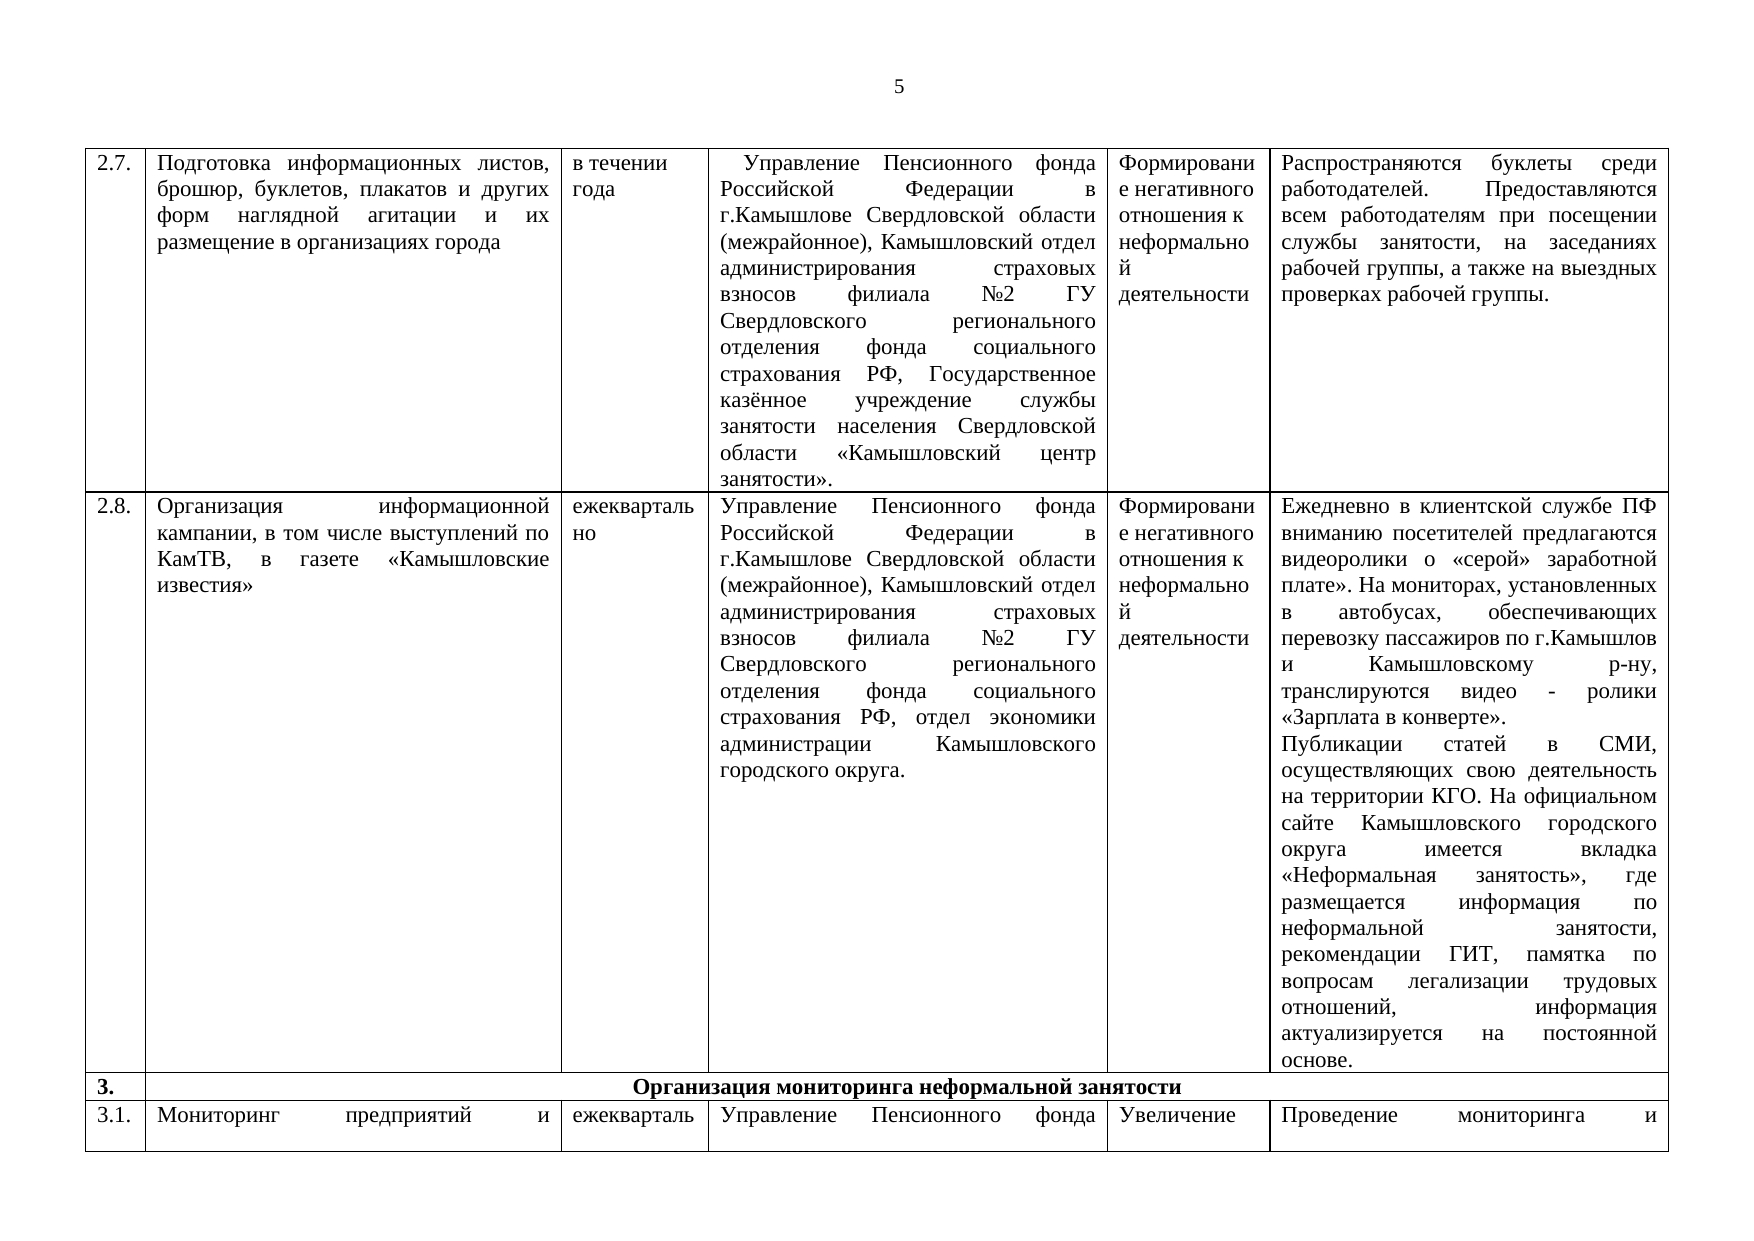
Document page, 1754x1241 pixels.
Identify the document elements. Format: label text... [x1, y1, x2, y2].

table_cell Ежедневно в клиентской службе ПФ вниманию посетителей предлагаются видеоролики о «серой» заработной плате». На мониторах, установленных в автобусах, обеспечивающих перевозку пассажиров по г.Камышлов и Камышловскому р-ну, транслируются видео - ролики «Зарплата в конверте». Публикации статей в СМИ, осуществляющих свою деятельность на территории КГО. На официальном сайте Камышловского городского округа имеется вкладка «Неформальная занятость», где размещается информация по неформальной занятости, рекомендации ГИТ, памятка по вопросам легализации трудовых отношений, информация актуализируется на постоянной основе. [1271, 493, 1668, 1072]
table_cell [1271, 1101, 1668, 1151]
table_cell Организация мониторинга неформальной занятости [146, 1073, 1668, 1099]
table_cell Управление Пенсионного фонда Российской Федерации в г.Камышлове Свердловской области (межрайонное), Камышловский отдел администрирования страховых взносов филиала №2 ГУ Свердловского регионального отделения фонда социального страхования РФ, Государственное казённое учреждение службы занятости населения Свердловской области «Камышловский центр занятости». [709, 149, 1107, 491]
table_cell ежеквартально [562, 493, 708, 1072]
table_cell Распространяются буклеты среди работодателей. Предоставляются всем работодателям при посещении службы занятости, на заседаниях рабочей группы, а также на выездных проверках рабочей группы. [1271, 149, 1668, 491]
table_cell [1108, 1101, 1269, 1151]
table_cell 3. [86, 1073, 145, 1099]
table_cell Формирование негативного отношения к неформальной деятельности [1108, 493, 1269, 1072]
table_cell ежеквартально [562, 1101, 708, 1151]
table_cell 2.8. [86, 493, 145, 1072]
table_cell 3.1. [86, 1101, 145, 1151]
table_cell Подготовка информационных листов, брошюр, буклетов, плакатов и других форм наглядной агитации и их размещение в организациях города [146, 149, 561, 491]
table_cell Управление Пенсионного фонда Российской Федерации в г.Камышлове Свердловской области (межрайонное), Камышловский отдел администрирования страховых взносов филиала №2 ГУ Свердловского регионального отделения фонда социального страхования РФ, отдел экономики администрации Камышловского городского округа. [709, 493, 1107, 1072]
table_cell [709, 1101, 1107, 1151]
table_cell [1108, 149, 1269, 491]
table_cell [146, 1101, 561, 1151]
table_cell в течении года [562, 149, 708, 491]
table_cell Организация информационной кампании, в том числе выступлений по КамТВ, в газете «Камышловские известия» [146, 493, 561, 1072]
table_cell 2.7. [86, 149, 145, 491]
